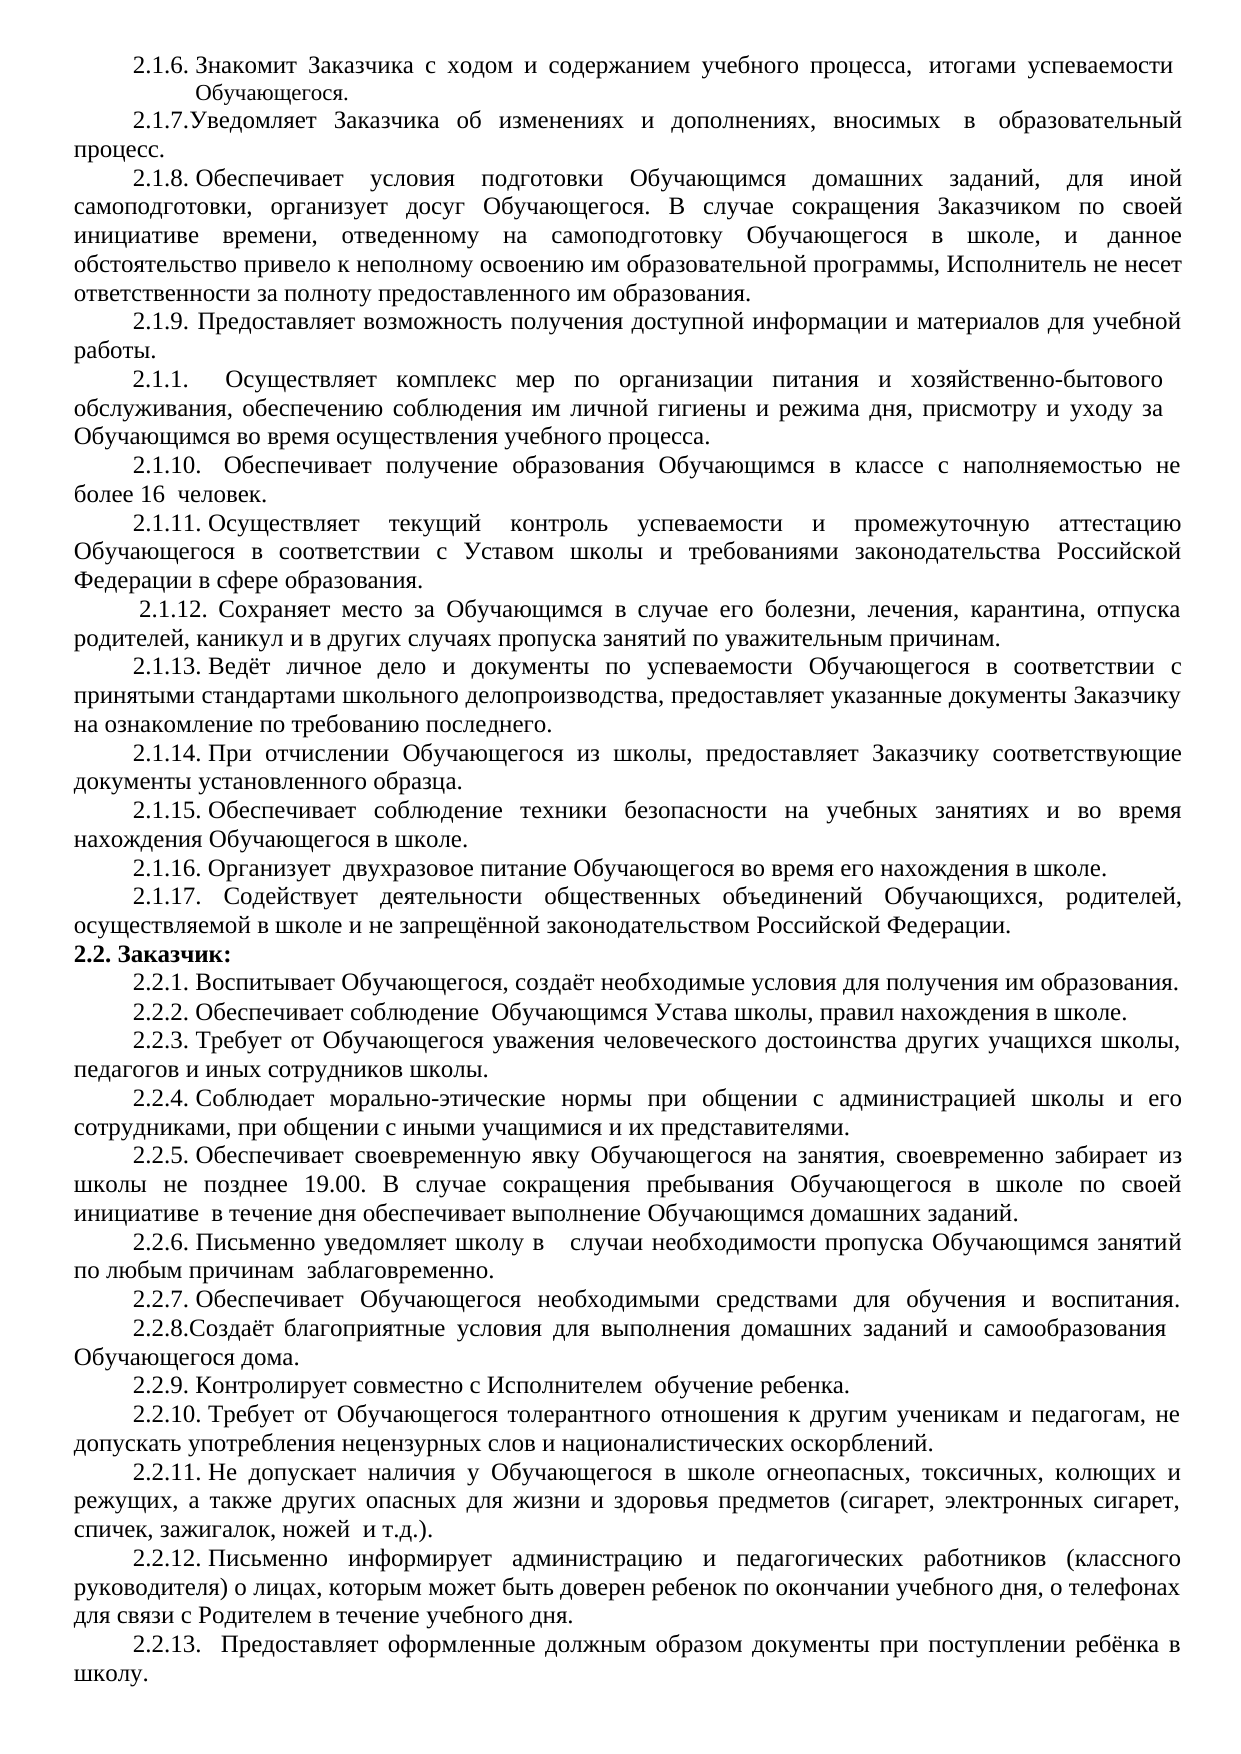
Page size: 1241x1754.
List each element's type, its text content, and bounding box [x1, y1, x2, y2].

list Организует двухразовое питание Обучающегося во время его нахождения в школе. [133, 853, 1217, 881]
list Обеспечивает соблюдение техники безопасности на учебных занятиях и во время нахождения Обучающегося в школе. [74, 795, 1182, 853]
list Письменно информирует администрацию и педагогических работников (классного руководителя) о лицах, которым может быть доверен ребенок по окончании учебного дня, о телефонах для связи с Родителем в течение учебного дня. [74, 1543, 1181, 1629]
list Требует от Обучающегося уважения человеческого достоинства других учащихся школы, педагогов и иных сотрудников школы. [74, 1025, 1181, 1083]
list Обеспечивает соблюдение Обучающимся Устава школы, правил нахождения в школе. [133, 997, 1217, 1025]
list Предоставляет возможность получения доступной информации и материалов для учебной работы. [74, 306, 1181, 364]
subtitle Заказчик: [74, 939, 1217, 968]
list Ведёт личное дело и документы по успеваемости Обучающегося в соответствии с принятыми стандартами школьного делопроизводства, предоставляет указанные документы Заказчику на ознакомление по требованию последнего. [74, 651, 1182, 738]
list Обеспечивает Обучающегося необходимыми средствами для обучения и воспитания. 2.2.8.Создаёт благоприятные условия для выполнения домашних заданий и самообразования [133, 1284, 1181, 1342]
list Уведомляет Заказчика об изменениях и дополнениях, вносимых в образовательный процесс. [74, 105, 1182, 163]
list Письменно уведомляет школу в случаи необходимости пропуска Обучающимся занятий по любым причинам заблаговременно. [74, 1227, 1182, 1284]
list Обеспечивает получение образования Обучающимся в классе с наполняемостью не более 16 человек. [74, 450, 1182, 508]
list При отчислении Обучающегося из школы, предоставляет Заказчику соответствующие документы установленного образца. [74, 738, 1182, 795]
list Сохраняет место за Обучающимся в случае его болезни, лечения, карантина, отпуска родителей, каникул и в других случаях пропуска занятий по уважительным причинам. [74, 594, 1181, 651]
list Обеспечивает условия подготовки Обучающимся домашних заданий, для иной самоподготовки, организует досуг Обучающегося. В случае сокращения Заказчиком по своей инициативе времени, отведенному на самоподготовку Обучающегося в школе, и данное обстоятельство привело к неполному освоению им образовательной программы, Исполнитель не несет ответственности за полноту предоставленного им образования. [74, 163, 1182, 306]
text Обучающегося дома. [74, 1342, 1217, 1370]
list Знакомит Заказчика с ходом и содержанием учебного процесса, итогами успеваемости Обучающегося. [133, 50, 1193, 105]
list Воспитывает Обучающегося, создаёт необходимые условия для получения им образования. [133, 968, 1217, 997]
list Содействует деятельности общественных объединений Обучающихся, родителей, осуществляемой в школе и не запрещённой законодательством Российской Федерации. [74, 881, 1182, 939]
list Обеспечивает своевременную явку Обучающегося на занятия, своевременно забирает из школы не позднее 19.00. В случае сокращения пребывания Обучающегося в школе по своей инициативе в течение дня обеспечивает выполнение Обучающимся домашних заданий. [74, 1140, 1182, 1227]
list Контролирует совместно с Исполнителем обучение ребенка. [133, 1370, 1217, 1399]
list Осуществляет текущий контроль успеваемости и промежуточную аттестацию Обучающегося в соответствии с Уставом школы и требованиями законодательства Российской Федерации в сфере образования. [74, 508, 1182, 594]
list Предоставляет оформленные должным образом документы при поступлении ребёнка в школу. [74, 1629, 1181, 1687]
list Не допускает наличия у Обучающегося в школе огнеопасных, токсичных, колющих и режущих, а также других опасных для жизни и здоровья предметов (сигарет, электронных сигарет, спичек, зажигалок, ножей и т.д.). [74, 1457, 1182, 1543]
list Осуществляет комплекс мер по организации питания и хозяйственно-бытового обслуживания, обеспечению соблюдения им личной гигиены и режима дня, присмотру и уходу за Обучающимся во время осуществления учебного процесса. [73, 364, 1163, 450]
list Соблюдает морально-этические нормы при общении с администрацией школы и его сотрудниками, при общении с иными учащимися и их представителями. [74, 1083, 1182, 1140]
list Требует от Обучающегося толерантного отношения к другим ученикам и педагогам, не допускать употребления нецензурных слов и националистических оскорблений. [74, 1399, 1181, 1457]
